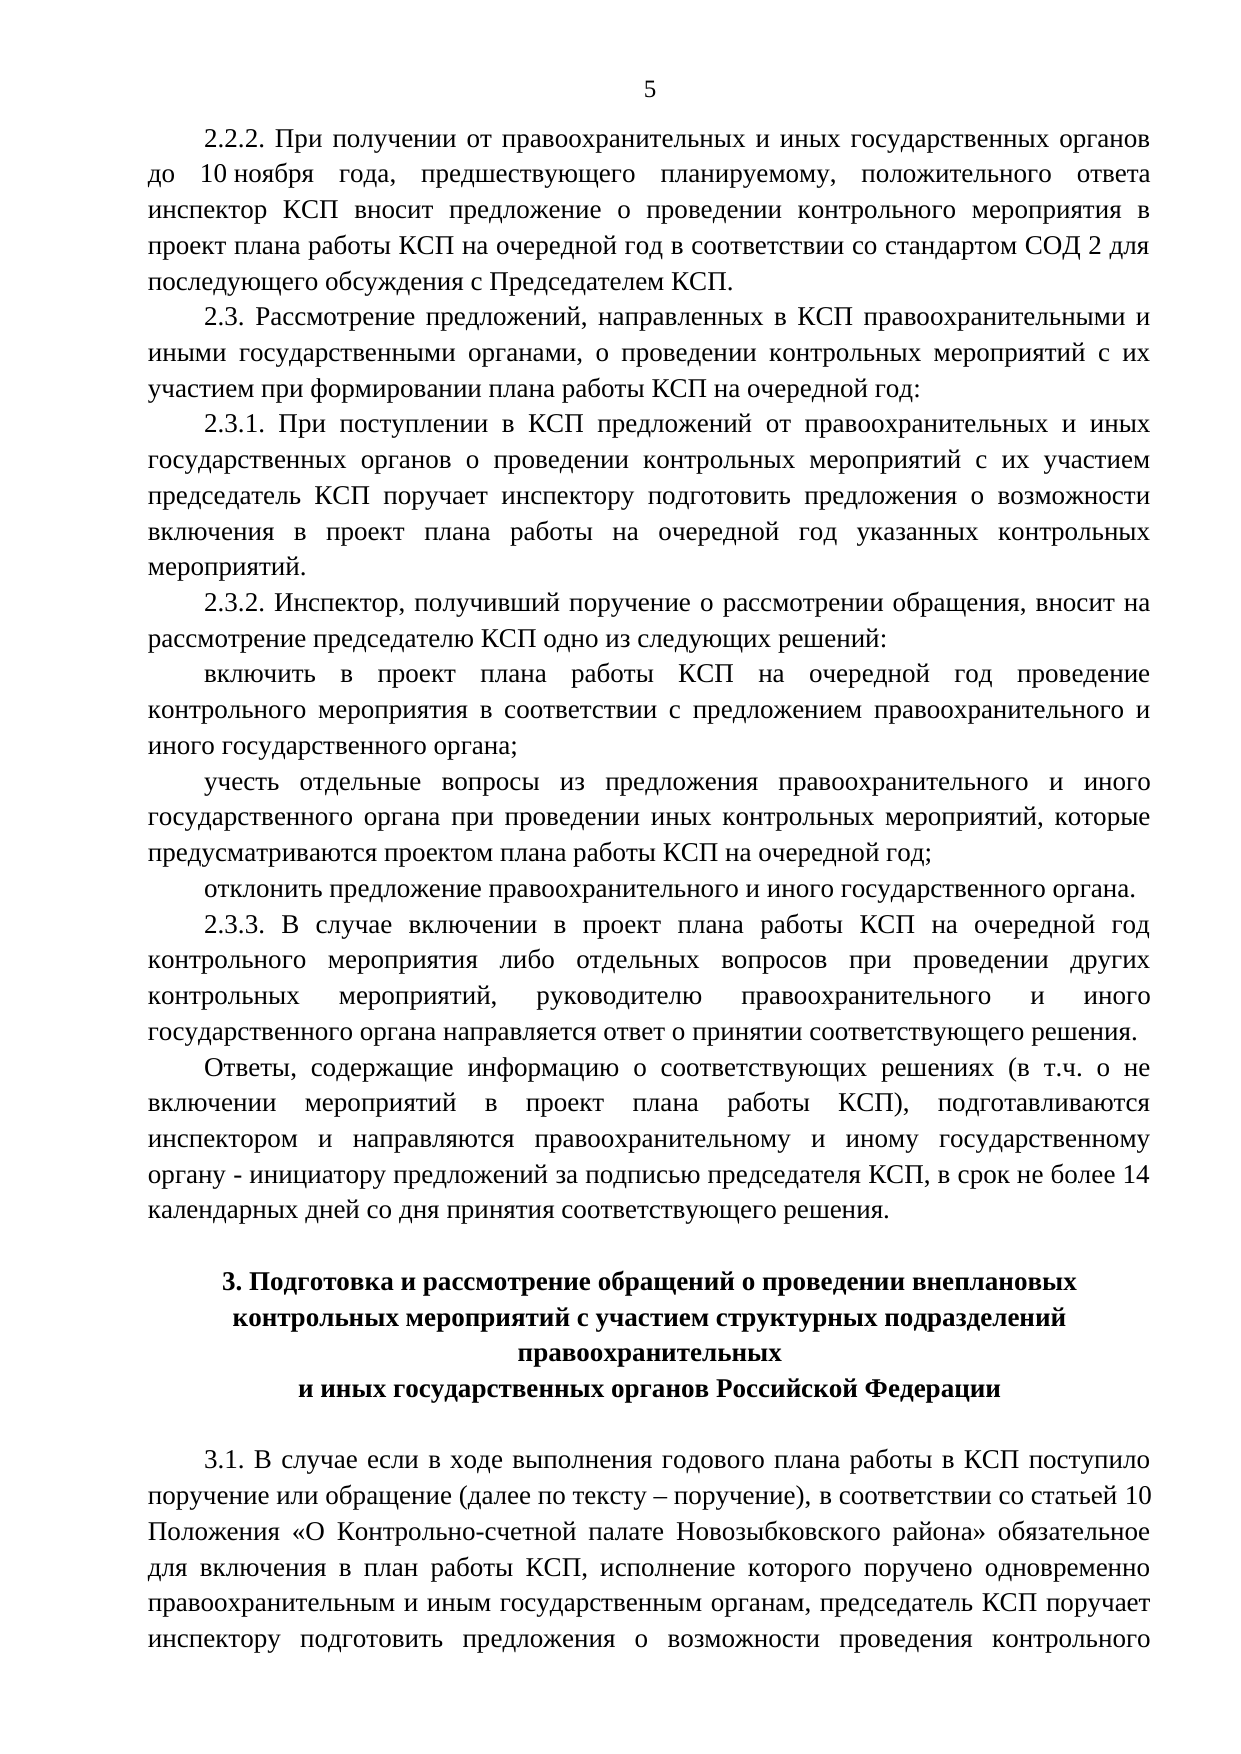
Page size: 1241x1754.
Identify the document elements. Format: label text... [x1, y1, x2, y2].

text и иных государственных органов Российской Федерации [148, 1372, 1152, 1403]
text включить в проект плана работы КСП на очередной год проведение контрольного мероприятия в соответствии с предложением правоохранительного и иного государственного органа; [148, 658, 1152, 760]
text 2.2.2. При получении от правоохранительных и иных государственных органов до 10 ноября года, предшествующего планируемому, положительного ответа инспектор КСП вносит предложение о проведении контрольного мероприятия в проект плана работы КСП на очередной год в соответствии со стандартом СОД 2 для последующего обсуждения с Председателем КСП. [148, 103, 1152, 296]
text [148, 1444, 1152, 1653]
text 2.3.1. При поступлении в КСП предложений от правоохранительных и иных государственных органов о проведении контрольных мероприятий с их участием председатель КСП поручает инспектору подготовить предложения о возможности включения в проект плана работы на очередной год указанных контрольных мероприятий. [148, 407, 1152, 582]
text 2.3. Рассмотрение предложений, направленных в КСП правоохранительными и иными государственными органами, о проведении контрольных мероприятий с их участием при формировании плана работы КСП на очередной год: [148, 300, 1152, 403]
text 3. Подготовка и рассмотрение обращений о проведении внеплановых контрольных мероприятий с участием структурных подразделений правоохранительных [148, 1265, 1152, 1368]
text 2.3.2. Инспектор, получивший поручение о рассмотрении обращения, вносит на рассмотрение председателю КСП одно из следующих решений: [148, 586, 1152, 653]
text 2.3.3. В случае включении в проект плана работы КСП на очередной год контрольного мероприятия либо отдельных вопросов при проведении других контрольных мероприятий, руководителю правоохранительного и иного государственного органа направляется ответ о принятии соответствующего решения. [148, 908, 1152, 1046]
text отклонить предложение правоохранительного и иного государственного органа. [148, 872, 1152, 903]
text учесть отдельные вопросы из предложения правоохранительного и иного государственного органа при проведении иных контрольных мероприятий, которые предусматриваются проектом плана работы КСП на очередной год; [148, 765, 1152, 867]
text Ответы, содержащие информацию о соответствующих решениях (в т.ч. о не включении мероприятий в проект плана работы КСП), подготавливаются инспектором и направляются правоохранительному и иному государственному органу - инициатору предложений за подписью председателя КСП, в срок не более 14 календарных дней со дня принятия соответствующего решения. [148, 1051, 1152, 1225]
